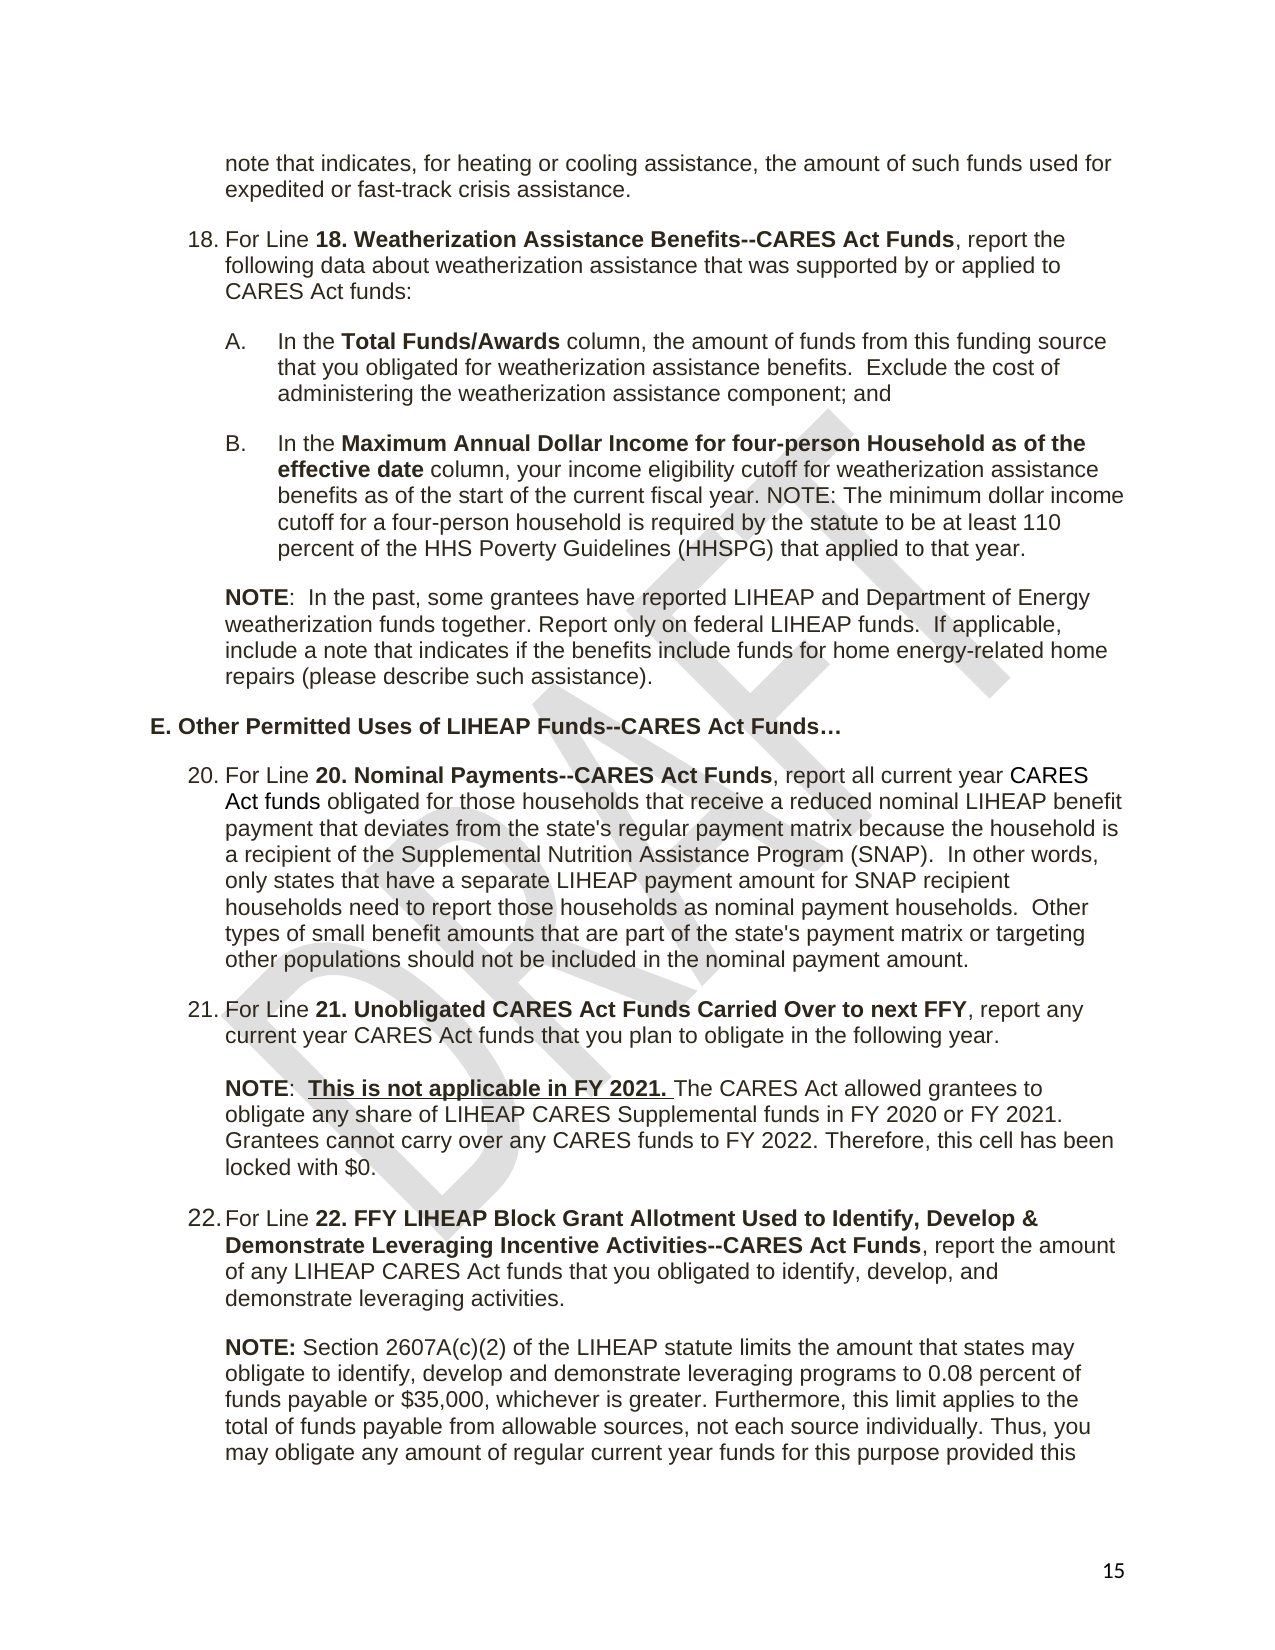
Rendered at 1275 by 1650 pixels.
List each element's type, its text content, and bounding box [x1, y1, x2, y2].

list In the Total Funds/Awards column, the amount of funds from this funding source that you obligated for weatherization assistance benefits. Exclude the cost of administering the weatherization assistance component; and [225, 328, 1125, 407]
list For Line 20. Nominal Payments--CARES Act Funds, report all current year CARES Act funds obligated for those households that receive a reduced nominal LIHEAP benefit payment that deviates from the state's regular payment matrix because the household is a recipient of the Supplemental Nutrition Assistance Program (SNAP). In other words, only states that have a separate LIHEAP payment amount for SNAP recipient households need to report those households as nominal payment households. Other types of small benefit amounts that are part of the state's payment matrix or targeting other populations should not be included in the nominal payment amount. [187, 762, 1125, 973]
list For Line 21. Unobligated CARES Act Funds Carried Over to next FFY, report any current year CARES Act funds that you plan to obligate in the following year. NOTE: This is not applicable in FY 2021. The CARES Act allowed grantees to obligate any share of LIHEAP CARES Supplemental funds in FY 2020 or FY 2021. Grantees cannot carry over any CARES funds to FY 2022. Therefore, this cell has been locked with $0. [187, 996, 1125, 1180]
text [225, 1334, 1125, 1466]
text E. Other Permitted Uses of LIHEAP Funds--CARES Act Funds… [150, 713, 1125, 739]
list For Line 22. FFY LIHEAP Block Grant Allotment Used to Identify, Develop & Demonstrate Leveraging Incentive Activities--CARES Act Funds, report the amount of any LIHEAP CARES Act funds that you obligated to identify, develop, and demonstrate leveraging activities. [187, 1203, 1125, 1311]
list For Line 18. Weatherization Assistance Benefits--CARES Act Funds, report the following data about weatherization assistance that was supported by or applied to CARES Act funds: [187, 226, 1125, 305]
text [225, 150, 1125, 203]
list In the Maximum Annual Dollar Income for four-person Household as of the effective date column, your income eligibility cutoff for weatherization assistance benefits as of the start of the current fiscal year. NOTE: The minimum dollar income cutoff for a four-person household is required by the statute to be at least 110 percent of the HHS Poverty Guidelines (HHSPG) that applied to that year. [225, 429, 1125, 561]
text NOTE: In the past, some grantees have reported LIHEAP and Department of Energy weatherization funds together. Report only on federal LIHEAP funds. If applicable, include a note that indicates if the benefits include funds for home energy-related home repairs (please describe such assistance). [225, 584, 1125, 690]
